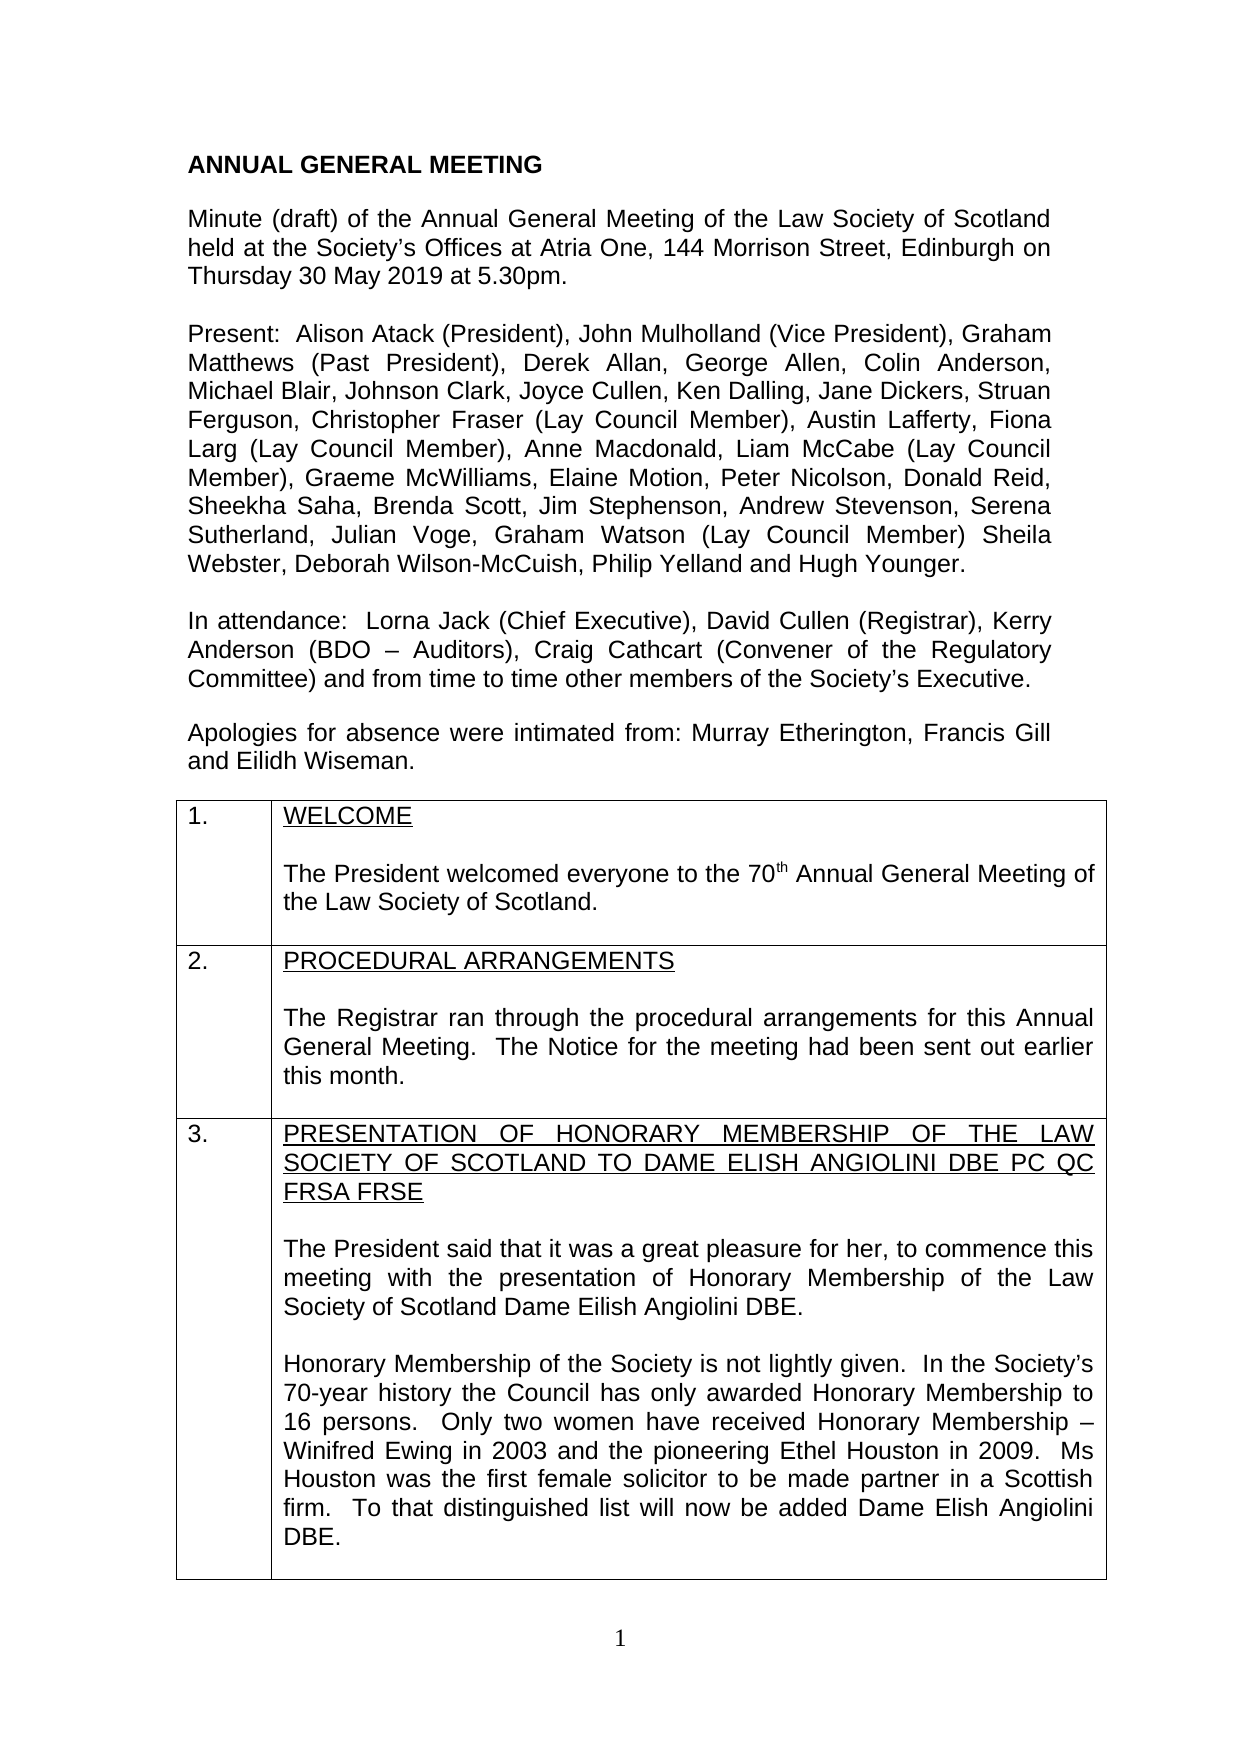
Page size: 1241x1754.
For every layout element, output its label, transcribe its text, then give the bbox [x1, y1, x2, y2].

table_cell [177, 946, 271, 1118]
text Apologies for absence were intimated from: Murray Etherington, Francis Gill and Eilidh Wiseman. [187, 717, 1053, 775]
subtitle ANNUAL GENERAL MEETING [187, 150, 1053, 179]
table_header WELCOME The President welcomed everyone to the 70th Annual General Meeting of the Law Society of Scotland. [272, 801, 1106, 945]
text Present: Alison Atack (President), John Mulholland (Vice President), Graham Matthews (Past President), Derek Allan, George Allen, Colin Anderson, Michael Blair, Johnson Clark, Joyce Cullen, Ken Dalling, Jane Dickers, Struan Ferguson, Christopher Fraser (Lay Council Member), Austin Lafferty, Fiona Larg (Lay Council Member), Anne Macdonald, Liam McCabe (Lay Council Member), Graeme McWilliams, Elaine Motion, Peter Nicolson, Donald Reid, Sheekha Saha, Brenda Scott, Jim Stephenson, Andrew Stevenson, Serena Sutherland, Julian Voge, Graham Watson (Lay Council Member) Sheila Webster, Deborah Wilson-McCuish, Philip Yelland and Hugh Younger. [187, 319, 1053, 577]
text In attendance: Lorna Jack (Chief Executive), David Cullen (Registrar), Kerry Anderson (BDO – Auditors), Craig Cathcart (Convener of the Regulatory Committee) and from time to time other members of the Society’s Executive. [187, 606, 1053, 692]
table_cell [272, 1119, 1106, 1579]
table_cell [177, 1119, 271, 1579]
table_cell PROCEDURAL ARRANGEMENTS The Registrar ran through the procedural arrangements for this Annual General Meeting. The Notice for the meeting had been sent out earlier this month. [272, 946, 1106, 1118]
text Minute (draft) of the Annual General Meeting of the Law Society of Scotland held at the Society’s Offices at Atria One, 144 Morrison Street, Edinburgh on Thursday 30 May 2019 at 5.30pm. [187, 204, 1053, 290]
table_header [177, 801, 271, 945]
